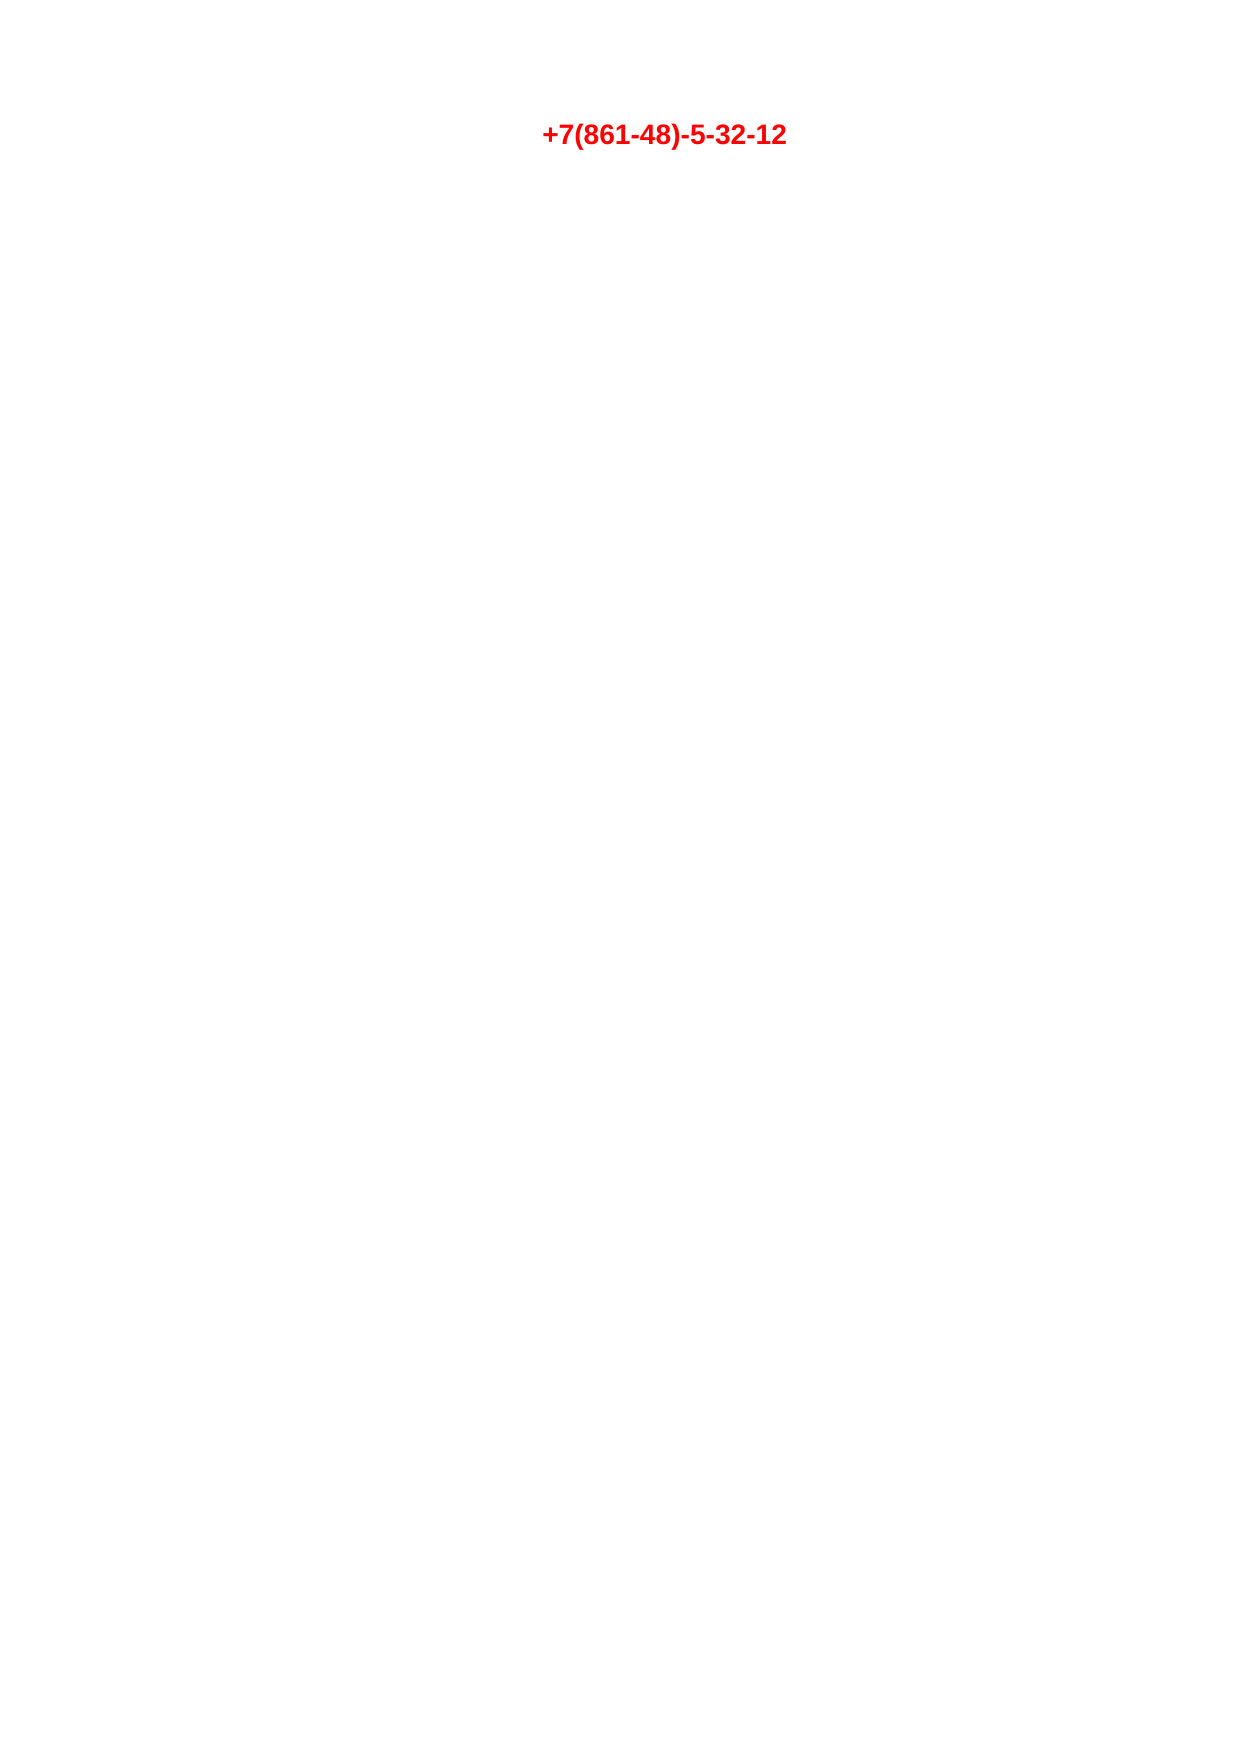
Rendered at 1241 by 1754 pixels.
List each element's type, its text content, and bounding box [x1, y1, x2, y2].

text +7(861-48)-5-32-12 [177, 118, 1152, 151]
